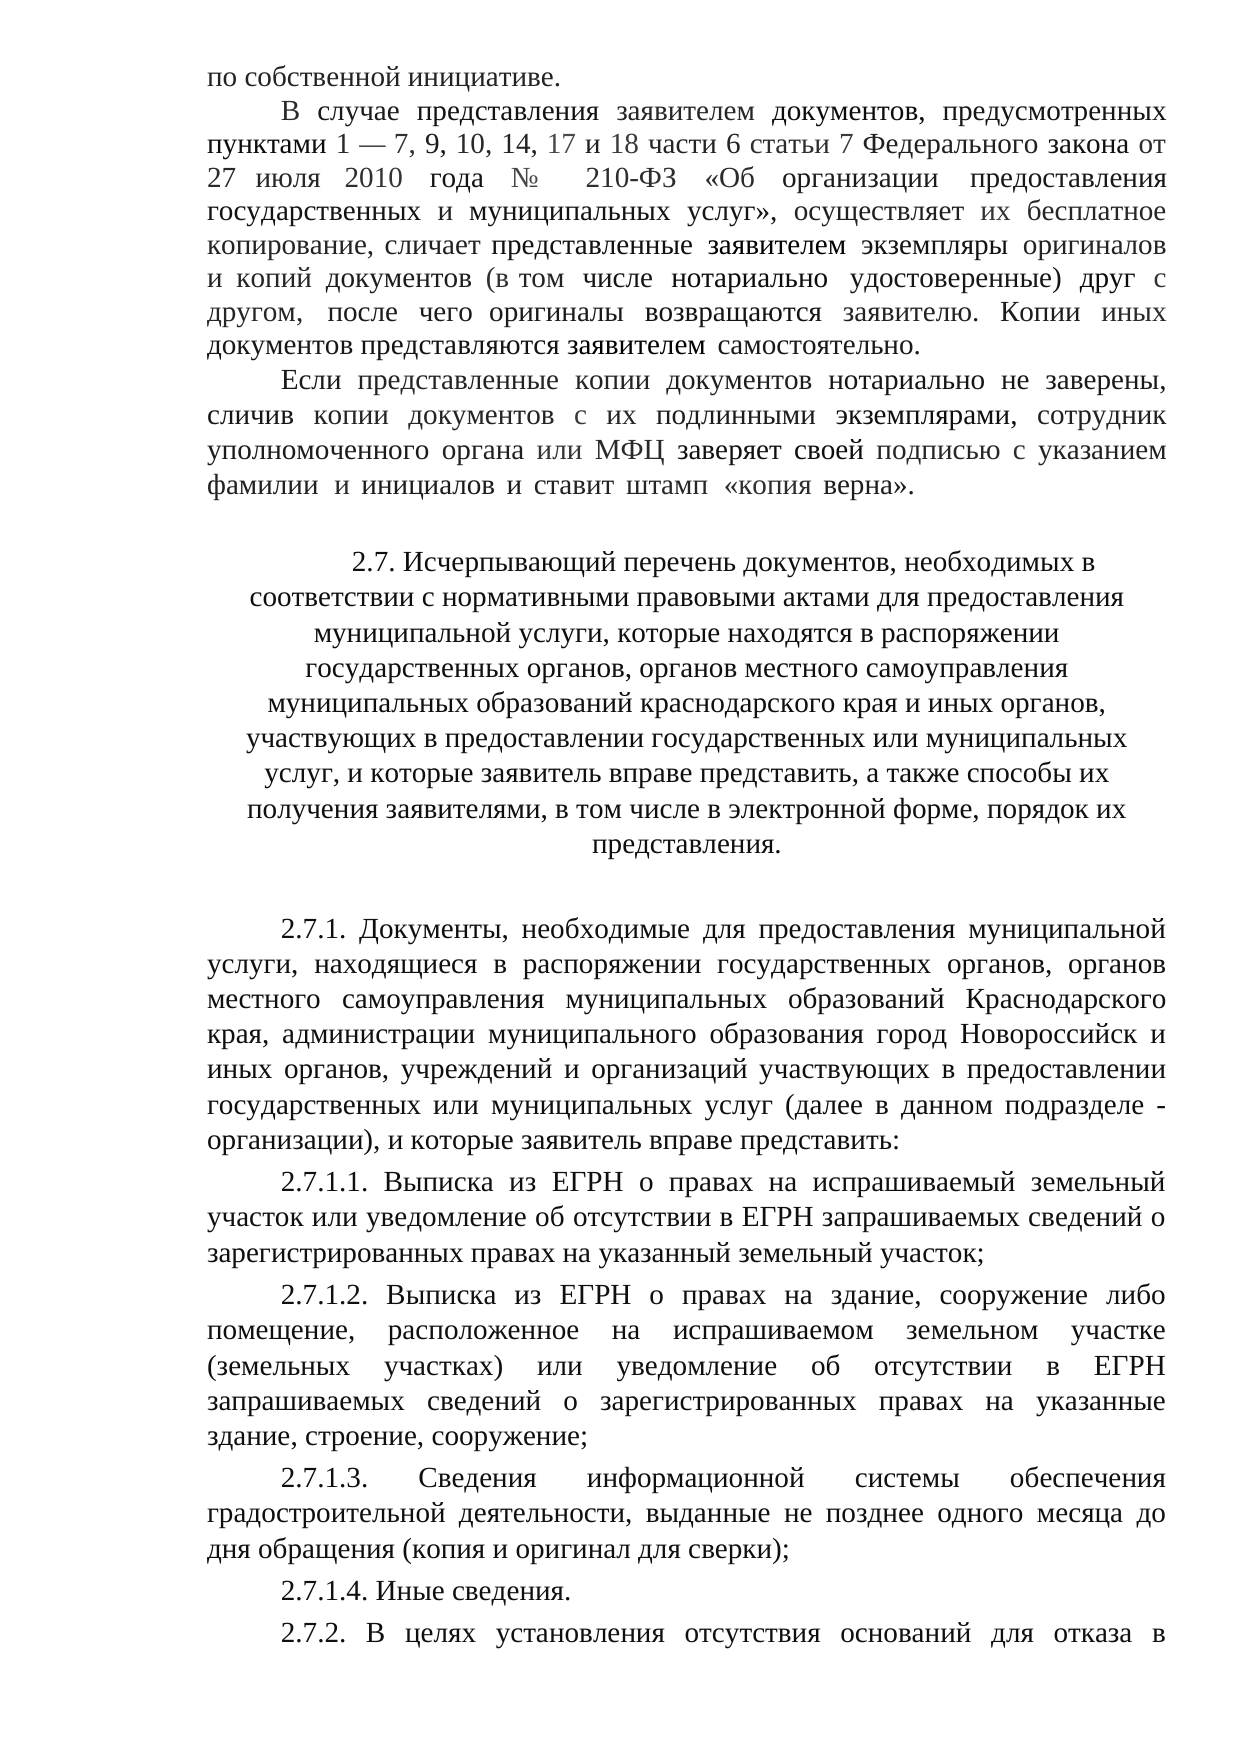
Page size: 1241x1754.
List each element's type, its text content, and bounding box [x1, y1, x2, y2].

text 2.7.1.3. Сведения информационной системы обеспечения градостроительной деятельности, выданные не позднее одного месяца до дня обращения (копия и оригинал для сверки); [207, 1460, 1167, 1564]
text 2.7.1. Документы, необходимые для предоставления муниципальной услуги, находящиеся в распоряжении государственных органов, органов местного самоуправления муниципальных образований Краснодарского края, администрации муниципального образования город Новороссийск и иных органов, учреждений и организаций участвующих в предоставлении государственных или муниципальных услуг (далее в данном подразделе - организации), и которые заявитель вправе представить: [207, 911, 1167, 1156]
text В случае представления заявителем документов, предусмотренных пунктами 1 — 7, 9, 10, 14, 17 и 18 части 6 статьи 7 Федерального закона от 27 июля 2010 года № 210-ФЗ «Об организации предоставления государственных и муниципальных услуг», осуществляет их бесплатное копирование, сличает представленные заявителем экземпляры оригиналов и копий документов (в том числе нотариально удостоверенные) друг с другом, после чего оригиналы возвращаются заявителю. Копии иных документов представляются заявителем самостоятельно. [207, 93, 1167, 361]
text 2.7. Исчерпывающий перечень документов, необходимых в соответствии с нормативными правовыми актами для предоставления муниципальной услуги, которые находятся в распоряжении государственных органов, органов местного самоуправления муниципальных образований краснодарского края и иных органов, участвующих в предоставлении государственных или муниципальных услуг, и которые заявитель вправе представить, а также способы их получения заявителями, в том числе в электронной форме, порядок их представления. [207, 544, 1167, 859]
text 2.7.1.4. Иные сведения. [207, 1573, 1167, 1607]
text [207, 59, 1167, 93]
text 2.7.1.2. Выписка из ЕГРН о правах на здание, сооружение либо помещение, расположенное на испрашиваемом земельном участке (земельных участках) или уведомление об отсутствии в ЕГРН запрашиваемых сведений о зарегистрированных правах на указанные здание, строение, сооружение; [207, 1277, 1167, 1452]
text 2.7.1.1. Выписка из ЕГРН о правах на испрашиваемый земельный участок или уведомление об отсутствии в ЕГРН запрашиваемых сведений о зарегистрированных правах на указанный земельный участок; [207, 1164, 1167, 1268]
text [207, 1616, 1167, 1649]
text Если представленные копии документов нотариально не заверены, сличив копии документов с их подлинными экземплярами, сотрудник уполномоченного органа или МФЦ заверяет своей подписью с указанием фамилии и инициалов и ставит штамп «копия верна». [207, 362, 1167, 501]
